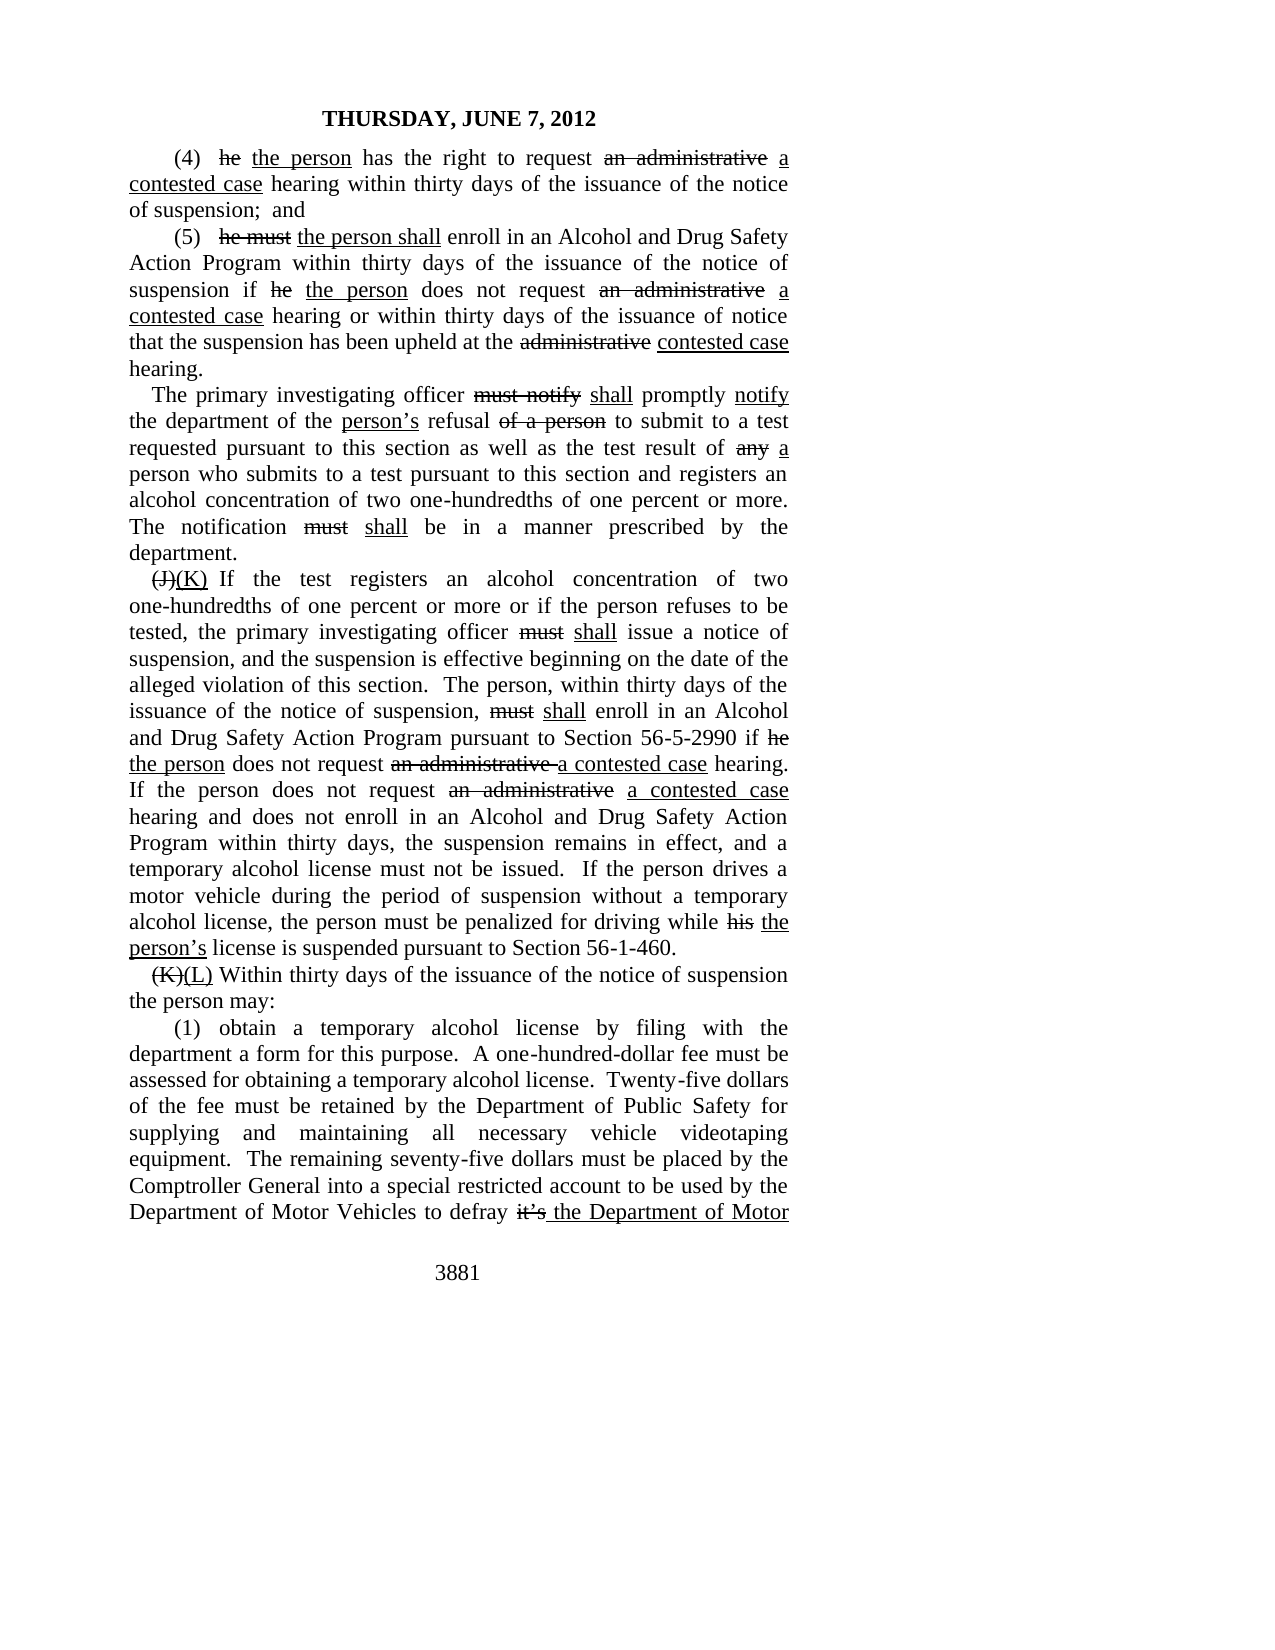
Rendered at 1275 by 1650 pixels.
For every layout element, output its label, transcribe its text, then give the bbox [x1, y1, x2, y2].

text (J)(K) If the test registers an alcohol concentration of two one-hundredths of one percent or more or if the person refuses to be tested, the primary investigating officer must shall issue a notice of suspension, and the suspension is effective beginning on the date of the alleged violation of this section. The person, within thirty days of the issuance of the notice of suspension, must shall enroll in an Alcohol and Drug Safety Action Program pursuant to Section 56-5-2990 if he the person does not request an administrative a contested case hearing. If the person does not request an administrative a contested case hearing and does not enroll in an Alcohol and Drug Safety Action Program within thirty days, the suspension remains in effect, and a temporary alcohol license must not be issued. If the person drives a motor vehicle during the period of suspension without a temporary alcohol license, the person must be penalized for driving while his the person’s license is suspended pursuant to Section 56-1-460. [129, 566, 789, 961]
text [129, 1013, 789, 1224]
text (K)(L) Within thirty days of the issuance of the notice of suspension the person may: [129, 961, 789, 1013]
text (4) he the person has the right to request an administrative a contested case hearing within thirty days of the issuance of the notice of suspension; and [129, 144, 789, 223]
text (5) he must the person shall enroll in an Alcohol and Drug Safety Action Program within thirty days of the issuance of the notice of suspension if he the person does not request an administrative a contested case hearing or within thirty days of the issuance of notice that the suspension has been upheld at the administrative contested case hearing. [129, 223, 789, 381]
text The primary investigating officer must notify shall promptly notify the department of the person’s refusal of a person to submit to a test requested pursuant to this section as well as the test result of any a person who submits to a test pursuant to this section and registers an alcohol concentration of two one-hundredths of one percent or more. The notification must shall be in a manner prescribed by the department. [129, 381, 789, 566]
